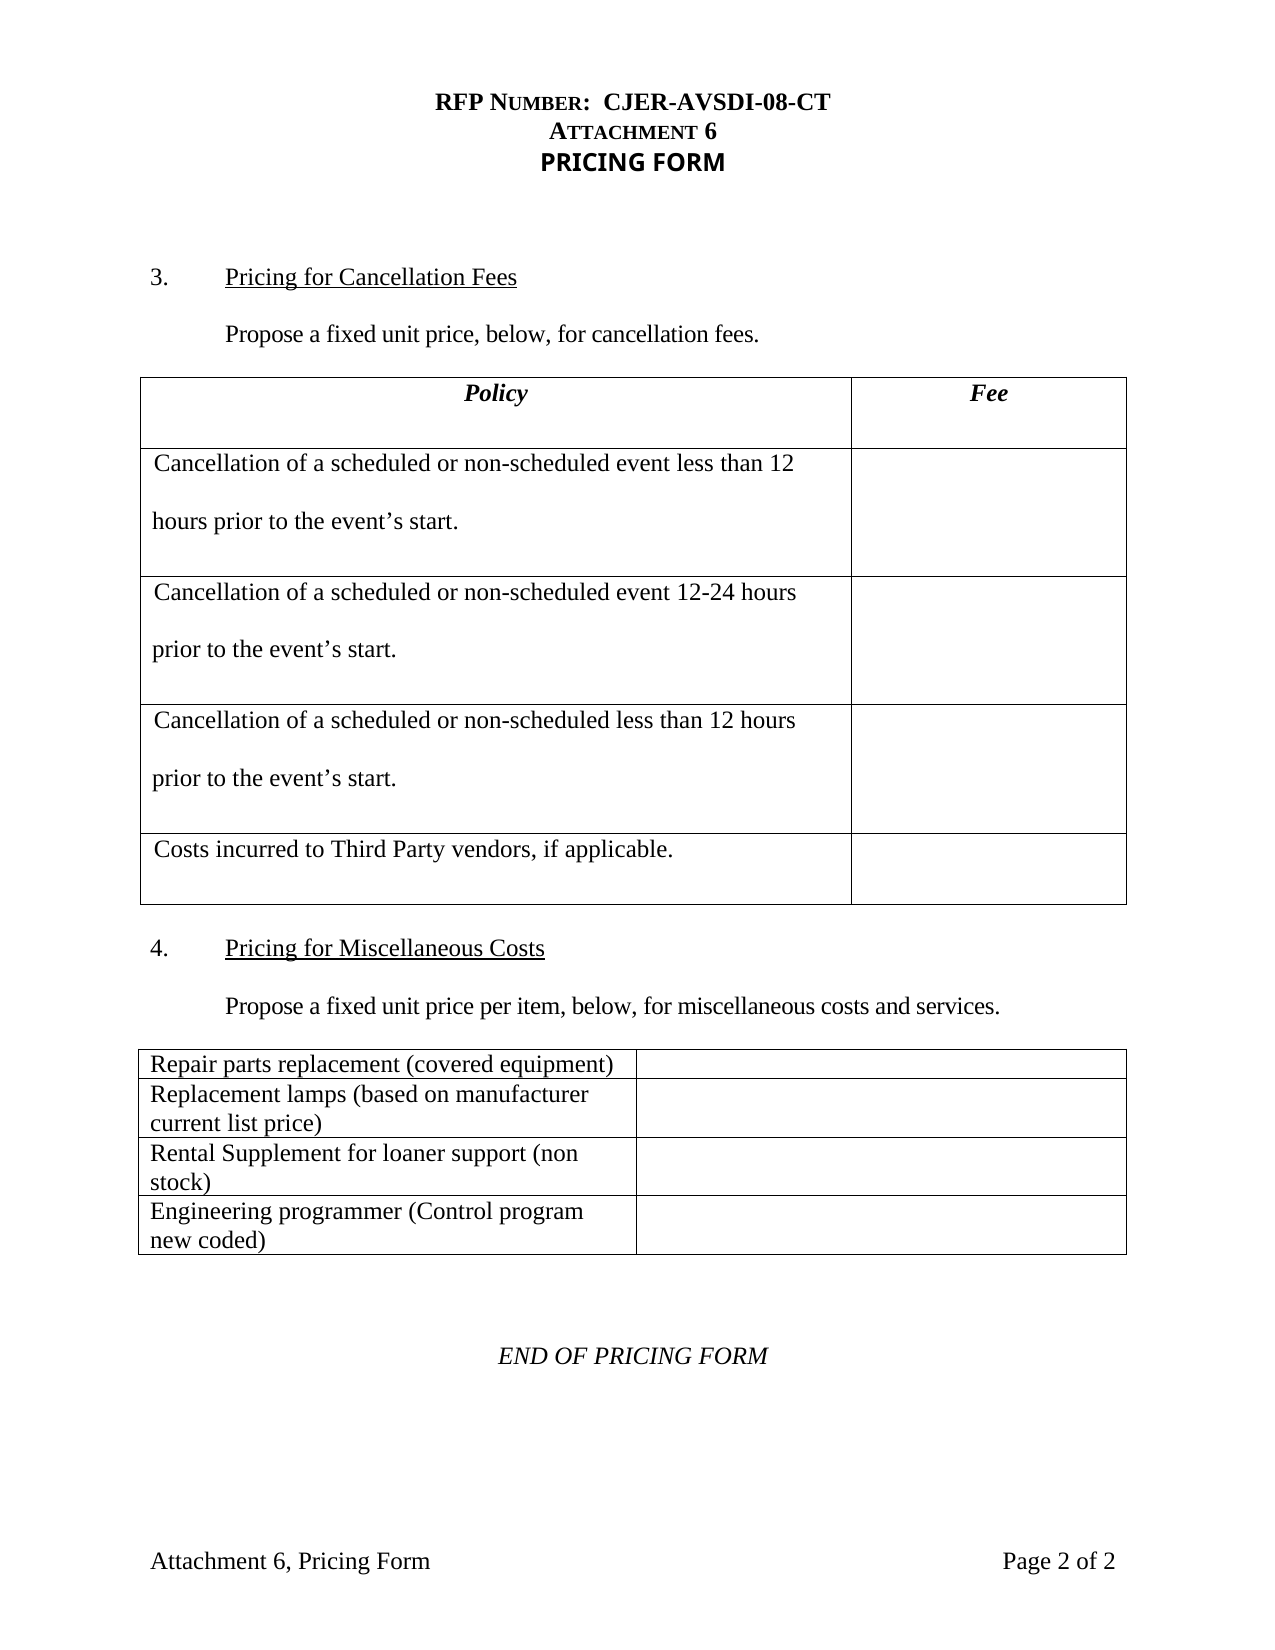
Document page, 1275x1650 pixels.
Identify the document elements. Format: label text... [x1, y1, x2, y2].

table_cell [852, 705, 1126, 833]
text END OF PRICING FORM [150, 1341, 1116, 1370]
table_header [637, 1050, 1126, 1078]
table_header Repair parts replacement (covered equipment) [139, 1050, 636, 1078]
table_header Fee [852, 378, 1126, 447]
table_cell Cancellation of a scheduled or non-scheduled event 12-24 hours prior to the event’s start. [141, 577, 851, 704]
table_cell Replacement lamps (based on manufacturer current list price) [139, 1079, 636, 1137]
table_cell Costs incurred to Third Party vendors, if applicable. [141, 834, 851, 904]
table_cell [637, 1138, 1126, 1195]
list Propose a fixed unit price, below, for cancellation fees. [216, 319, 1096, 348]
table_cell Engineering programmer (Control program new coded) [139, 1196, 636, 1254]
text Pricing for Miscellaneous Costs [150, 933, 1116, 962]
table_cell [637, 1196, 1126, 1254]
table_cell [852, 449, 1126, 576]
table_cell Rental Supplement for loaner support (non stock) [139, 1138, 636, 1195]
table_cell Cancellation of a scheduled or non-scheduled less than 12 hours prior to the event’s start. [141, 705, 851, 833]
table_cell Cancellation of a scheduled or non-scheduled event less than 12 hours prior to the event’s start. [141, 449, 851, 576]
list Propose a fixed unit price per item, below, for miscellaneous costs and services. [225, 991, 1096, 1020]
text Pricing for Cancellation Fees [150, 262, 1116, 290]
table_cell [852, 834, 1126, 904]
table_header Policy [141, 378, 851, 447]
table_cell [637, 1079, 1126, 1137]
table_cell [852, 577, 1126, 704]
